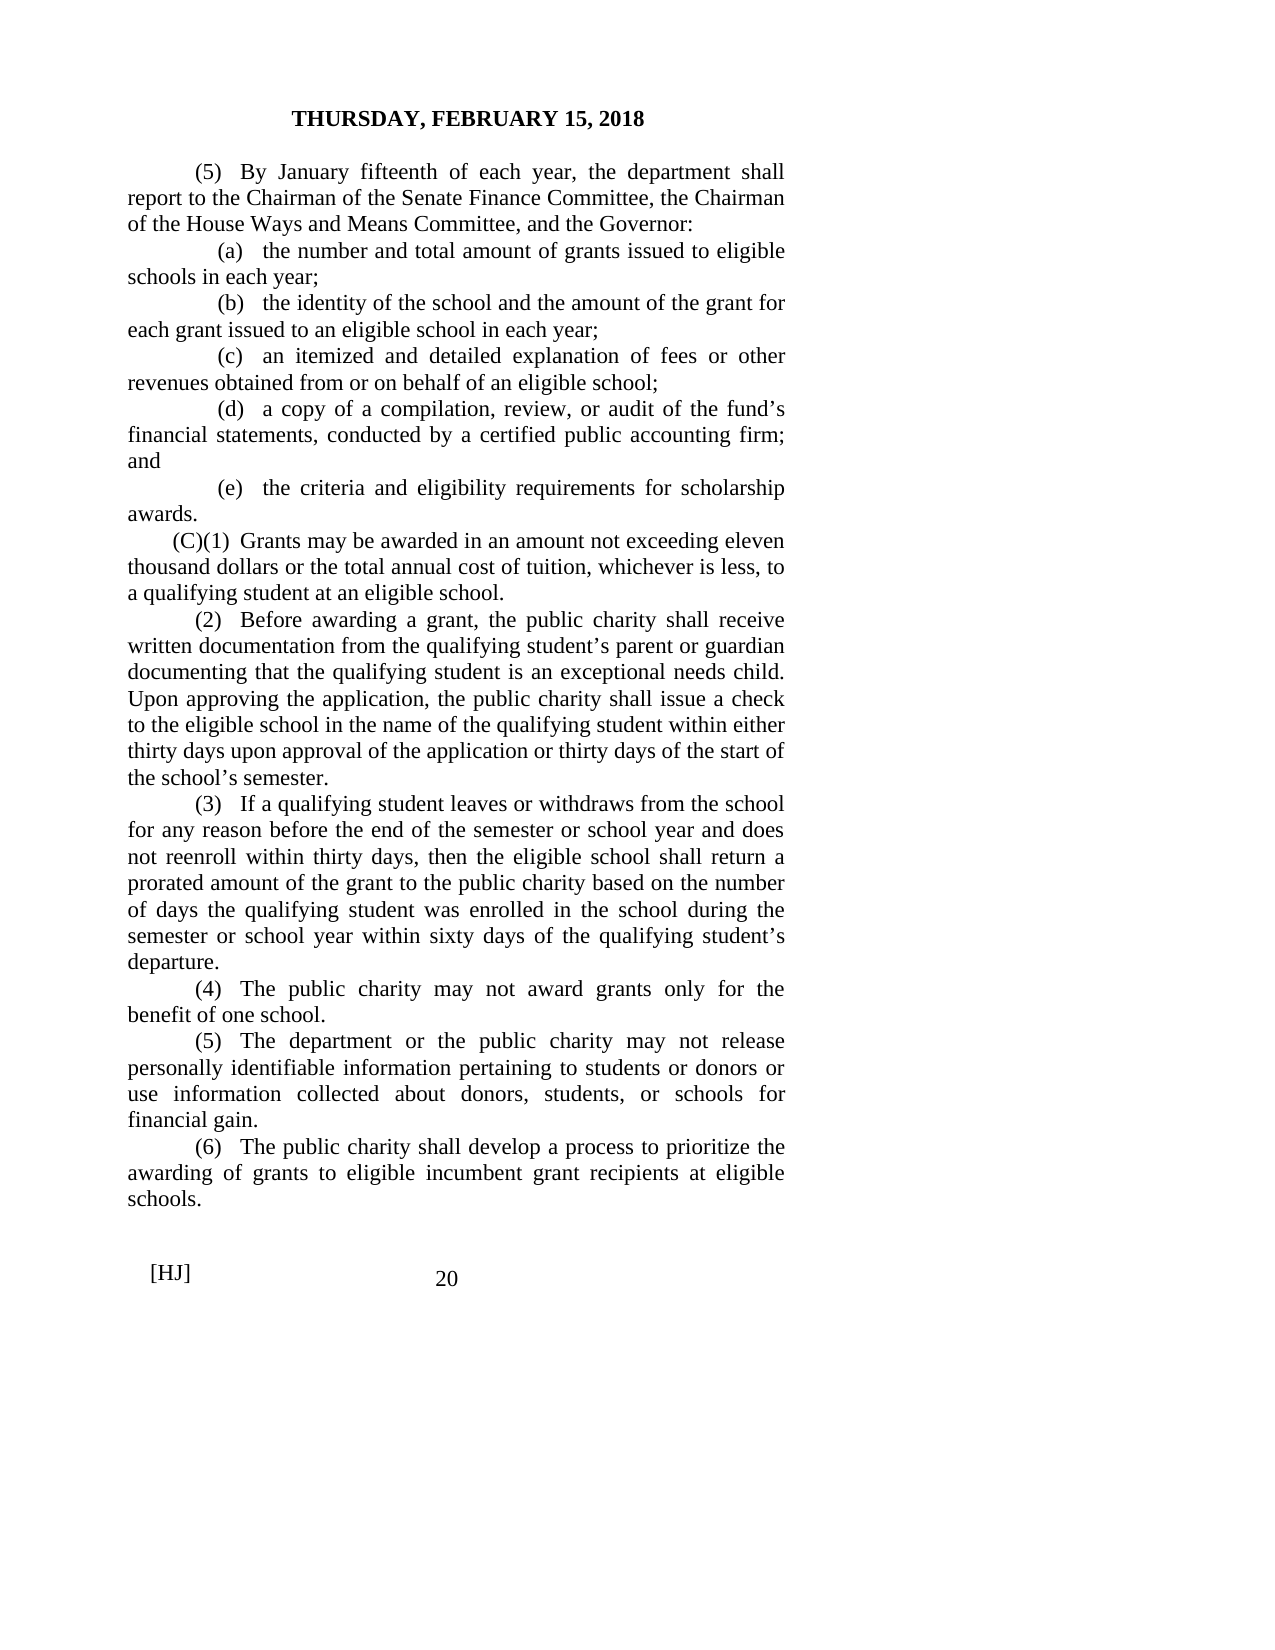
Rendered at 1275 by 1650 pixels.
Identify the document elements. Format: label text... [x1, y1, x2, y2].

text (C)(1) Grants may be awarded in an amount not exceeding eleven thousand dollars or the total annual cost of tuition, whichever is less, to a qualifying student at an eligible school. [127, 527, 786, 606]
text (e) the criteria and eligibility requirements for scholarship awards. [127, 474, 786, 527]
text (4) The public charity may not award grants only for the benefit of one school. [127, 975, 786, 1027]
text (3) If a qualifying student leaves or withdraws from the school for any reason before the end of the semester or school year and does not reenroll within thirty days, then the eligible school shall return a prorated amount of the grant to the public charity based on the number of days the qualifying student was enrolled in the school during the semester or school year within sixty days of the qualifying student’s departure. [127, 790, 786, 975]
text (5) The department or the public charity may not release personally identifiable information pertaining to students or donors or use information collected about donors, students, or schools for financial gain. [127, 1027, 786, 1133]
text (6) The public charity shall develop a process to prioritize the awarding of grants to eligible incumbent grant recipients at eligible schools. [127, 1133, 786, 1212]
text (a) the number and total amount of grants issued to eligible schools in each year; [127, 237, 786, 289]
text (5) By January fifteenth of each year, the department shall report to the Chairman of the Senate Finance Committee, the Chairman of the House Ways and Means Committee, and the Governor: [127, 158, 786, 237]
text (d) a copy of a compilation, review, or audit of the fund’s financial statements, conducted by a certified public accounting firm; and [127, 395, 786, 474]
text (2) Before awarding a grant, the public charity shall receive written documentation from the qualifying student’s parent or guardian documenting that the qualifying student is an exceptional needs child. Upon approving the application, the public charity shall issue a check to the eligible school in the name of the qualifying student within either thirty days upon approval of the application or thirty days of the start of the school’s semester. [127, 606, 786, 790]
text (b) the identity of the school and the amount of the grant for each grant issued to an eligible school in each year; [127, 289, 786, 342]
text (c) an itemized and detailed explanation of fees or other revenues obtained from or on behalf of an eligible school; [127, 342, 786, 395]
